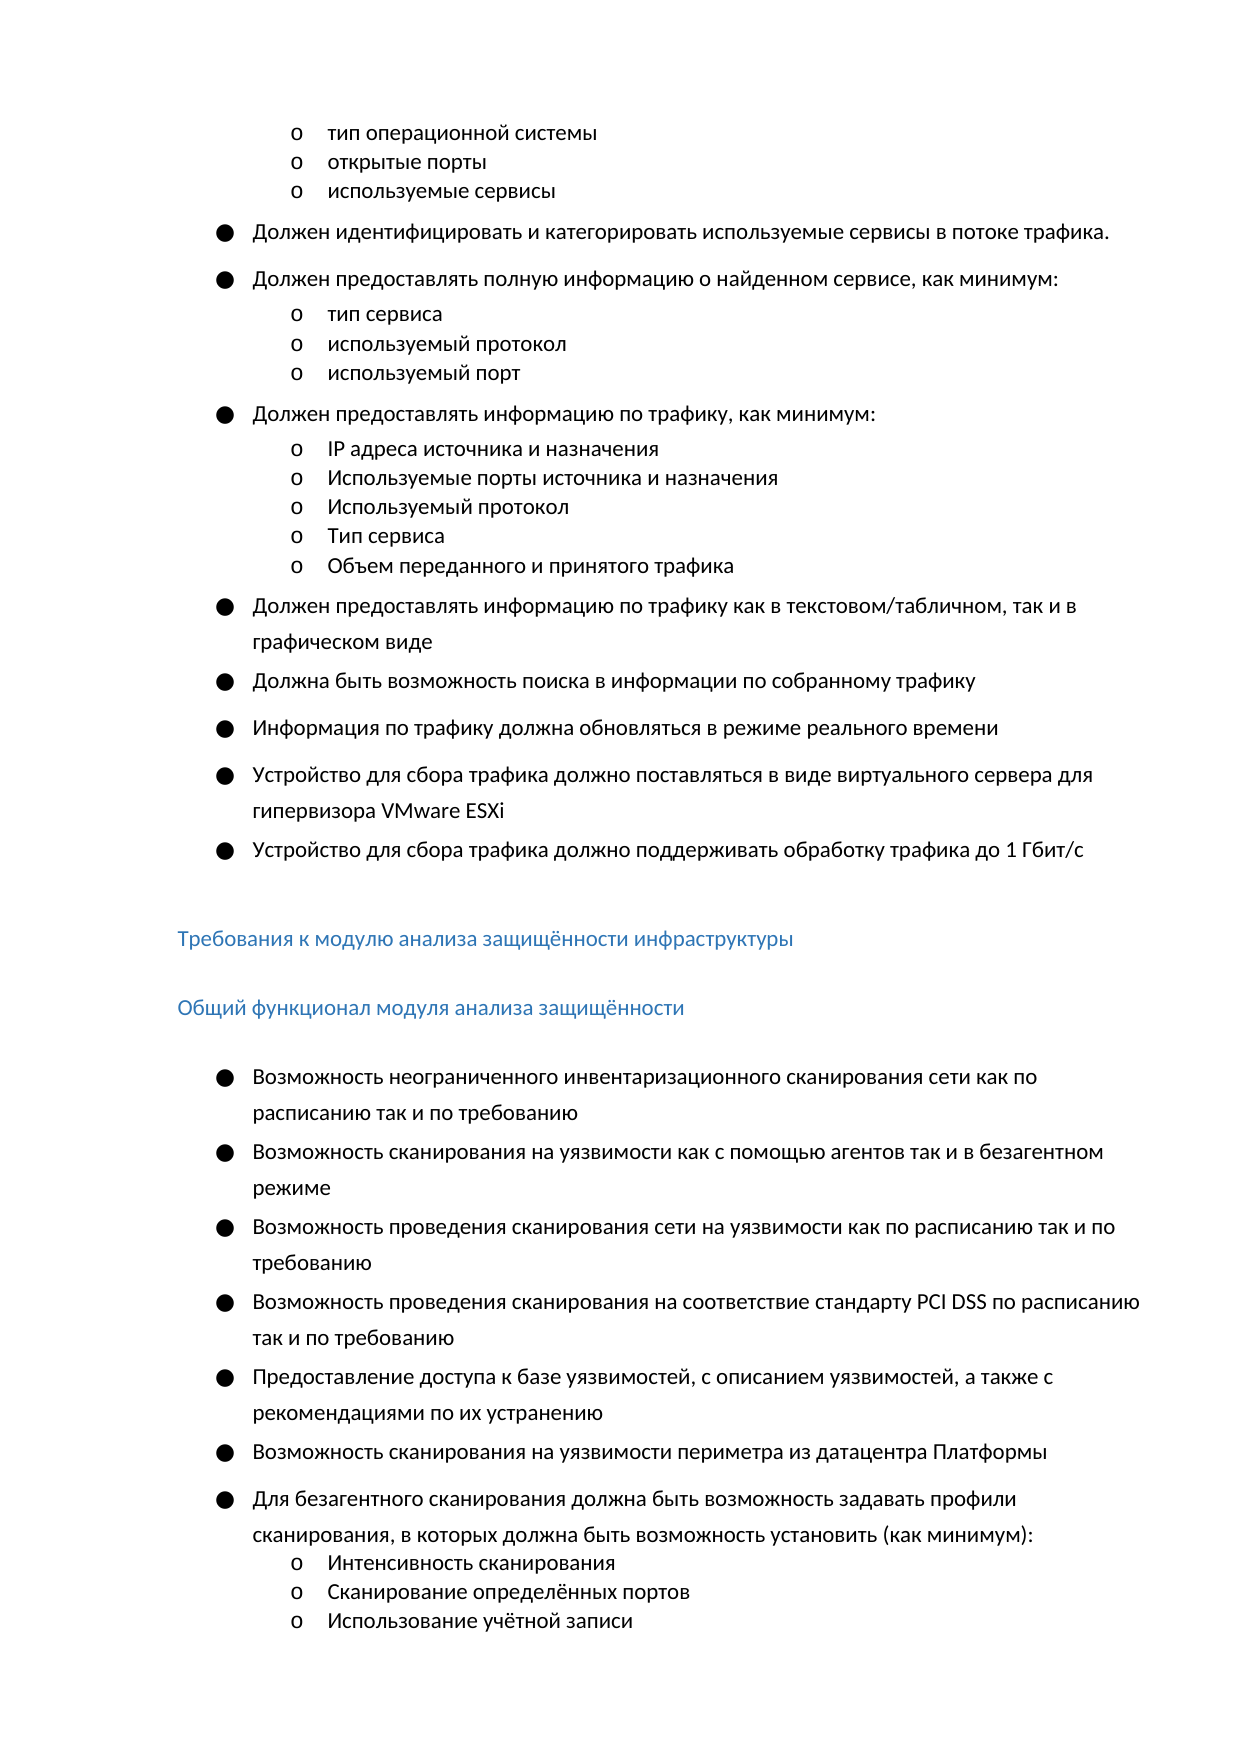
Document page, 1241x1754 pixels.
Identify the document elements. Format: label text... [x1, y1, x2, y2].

list Тип сервиса [290, 522, 1152, 551]
list используемый протокол [290, 329, 1152, 358]
list Должна быть возможность поиска в информации по собранному трафику [215, 655, 1152, 702]
list Должен идентифицировать и категорировать используемые сервисы в потоке трафика. [215, 206, 1152, 253]
list тип операционной системы [290, 118, 1152, 147]
list Предоставление доступа к базе уязвимостей, с описанием уязвимостей, а также с рекомендациями по их устранению [215, 1351, 1152, 1426]
list используемые сервисы [290, 176, 1152, 206]
list Использование учётной записи [290, 1606, 1152, 1635]
list Объем переданного и принятого трафика [290, 551, 1152, 580]
list Используемые порты источника и назначения [290, 463, 1152, 492]
list Должен предоставлять информацию по трафику как в текстовом/табличном, так и в графическом виде [215, 580, 1152, 655]
list Возможность сканирования на уязвимости как с помощью агентов так и в безагентном режиме [215, 1126, 1152, 1201]
list Возможность проведения сканирования сети на уязвимости как по расписанию так и по требованию [215, 1201, 1152, 1276]
list Устройство для сбора трафика должно поставляться в виде виртуального сервера для гипервизора VMware ESXi [215, 749, 1152, 824]
list тип сервиса [290, 299, 1152, 329]
list IP адреса источника и назначения [290, 434, 1152, 463]
list открытые порты [290, 147, 1152, 176]
list Возможность неограниченного инвентаризационного сканирования сети как по расписанию так и по требованию [215, 1051, 1152, 1126]
list Информация по трафику должна обновляться в режиме реального времени [215, 702, 1152, 749]
list Возможность сканирования на уязвимости периметра из датацентра Платформы [215, 1426, 1152, 1473]
list используемый порт [290, 358, 1152, 387]
list Должен предоставлять информацию по трафику, как минимум: [215, 387, 1152, 434]
list Должен предоставлять полную информацию о найденном сервисе, как минимум: [215, 253, 1152, 299]
list Устройство для сбора трафика должно поддерживать обработку трафика до 1 Гбит/с [215, 824, 1152, 871]
subtitle Общий функционал модуля анализа защищённости [177, 993, 1152, 1021]
list Сканирование определённых портов [290, 1577, 1152, 1606]
subtitle Требования к модулю анализа защищённости инфраструктуры [177, 924, 1152, 952]
list Используемый протокол [290, 492, 1152, 522]
list Возможность проведения сканирования на соответствие стандарту PCI DSS по расписанию так и по требованию [215, 1276, 1152, 1351]
list Для безагентного сканирования должна быть возможность задавать профили сканирования, в которых должна быть возможность установить (как минимум): [215, 1473, 1152, 1548]
list Интенсивность сканирования [290, 1548, 1152, 1577]
